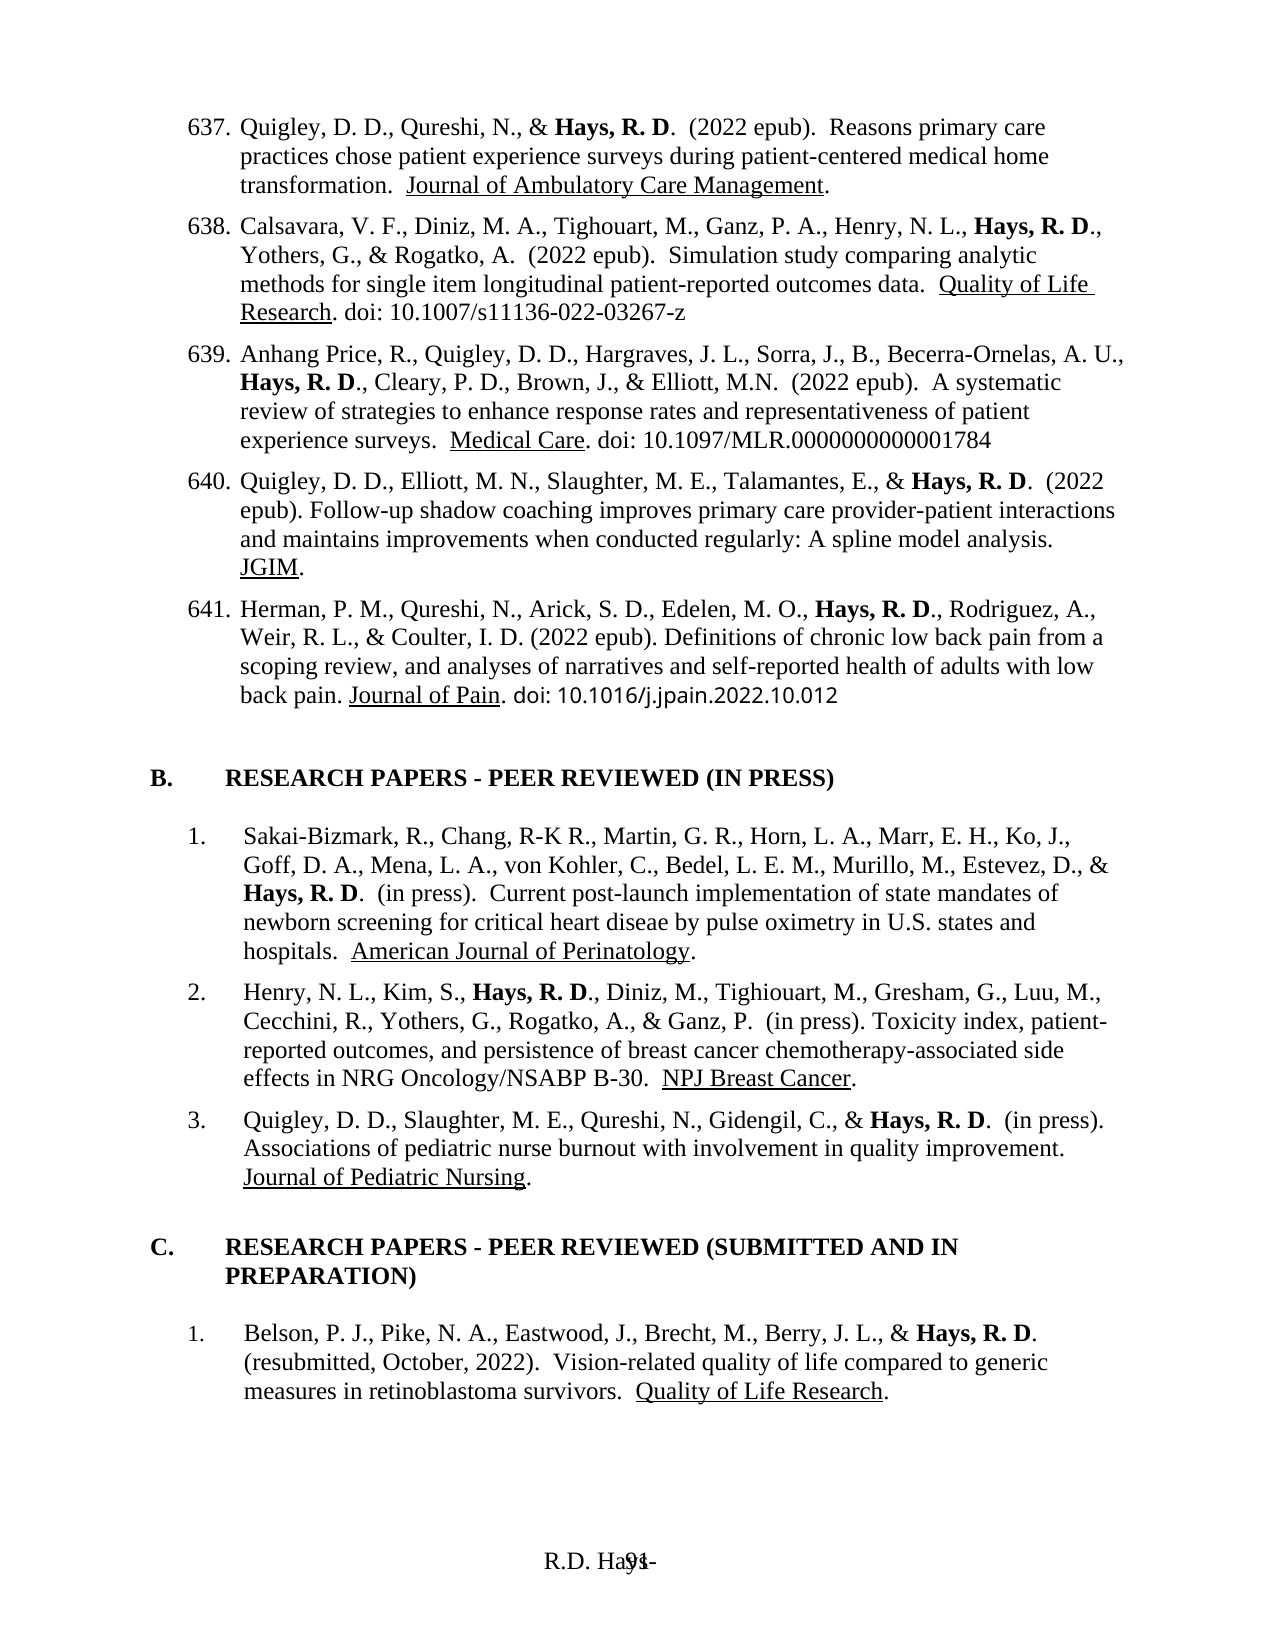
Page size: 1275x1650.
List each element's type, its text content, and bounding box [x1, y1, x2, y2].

list Henry, N. L., Kim, S., Hays, R. D., Diniz, M., Tighiouart, M., Gresham, G., Luu, M., Cecchini, R., Yothers, G., Rogatko, A., & Ganz, P. (in press). Toxicity index, patient-reported outcomes, and persistence of breast cancer chemotherapy-associated side effects in NRG Oncology/NSABP B-30. NPJ Breast Cancer. [187, 977, 1125, 1092]
list Quigley, D. D., Qureshi, N., & Hays, R. D. (2022 epub). Reasons primary care practices chose patient experience surveys during patient-centered medical home transformation. Journal of Ambulatory Care Management. [187, 112, 1125, 199]
list Quigley, D. D., Elliott, M. N., Slaughter, M. E., Talamantes, E., & Hays, R. D. (2022 epub). Follow-up shadow coaching improves primary care provider-patient interactions and maintains improvements when conducted regularly: A spline model analysis. JGIM. [187, 466, 1125, 581]
list Belson, P. J., Pike, N. A., Eastwood, J., Brecht, M., Berry, J. L., & Hays, R. D. (resubmitted, October, 2022). Vision-related quality of life compared to generic measures in retinoblastoma survivors. Quality of Life Research. [187, 1318, 1125, 1405]
list RESEARCH PAPERS - PEER REVIEWED (SUBMITTED AND IN PREPARATION) [150, 1232, 1125, 1290]
list RESEARCH PAPERS - PEER REVIEWED (IN PRESS) [150, 763, 1125, 792]
list Herman, P. M., Qureshi, N., Arick, S. D., Edelen, M. O., Hays, R. D., Rodriguez, A., Weir, R. L., & Coulter, I. D. (2022 epub). Definitions of chronic low back pain from a scoping review, and analyses of narratives and self-reported health of adults with low back pain. Journal of Pain. doi: 10.1016/j.jpain.2022.10.012 [187, 594, 1125, 710]
list Sakai-Bizmark, R., Chang, R-K R., Martin, G. R., Horn, L. A., Marr, E. H., Ko, J., Goff, D. A., Mena, L. A., von Kohler, C., Bedel, L. E. M., Murillo, M., Estevez, D., & Hays, R. D. (in press). Current post-launch implementation of state mandates of newborn screening for critical heart diseae by pulse oximetry in U.S. states and hospitals. American Journal of Perinatology. [187, 821, 1125, 965]
list Quigley, D. D., Slaughter, M. E., Qureshi, N., Gidengil, C., & Hays, R. D. (in press). Associations of pediatric nurse burnout with involvement in quality improvement. Journal of Pediatric Nursing. [187, 1105, 1125, 1191]
list Calsavara, V. F., Diniz, M. A., Tighouart, M., Ganz, P. A., Henry, N. L., Hays, R. D., Yothers, G., & Rogatko, A. (2022 epub). Simulation study comparing analytic methods for single item longitudinal patient-reported outcomes data. Quality of Life Research. doi: 10.1007/s11136-022-03267-z [187, 211, 1125, 326]
list Anhang Price, R., Quigley, D. D., Hargraves, J. L., Sorra, J., B., Becerra-Ornelas, A. U., Hays, R. D., Cleary, P. D., Brown, J., & Elliott, M.N. (2022 epub). A systematic review of strategies to enhance response rates and representativeness of patient experience surveys. Medical Care. doi: 10.1097/MLR.0000000000001784 [187, 339, 1125, 454]
